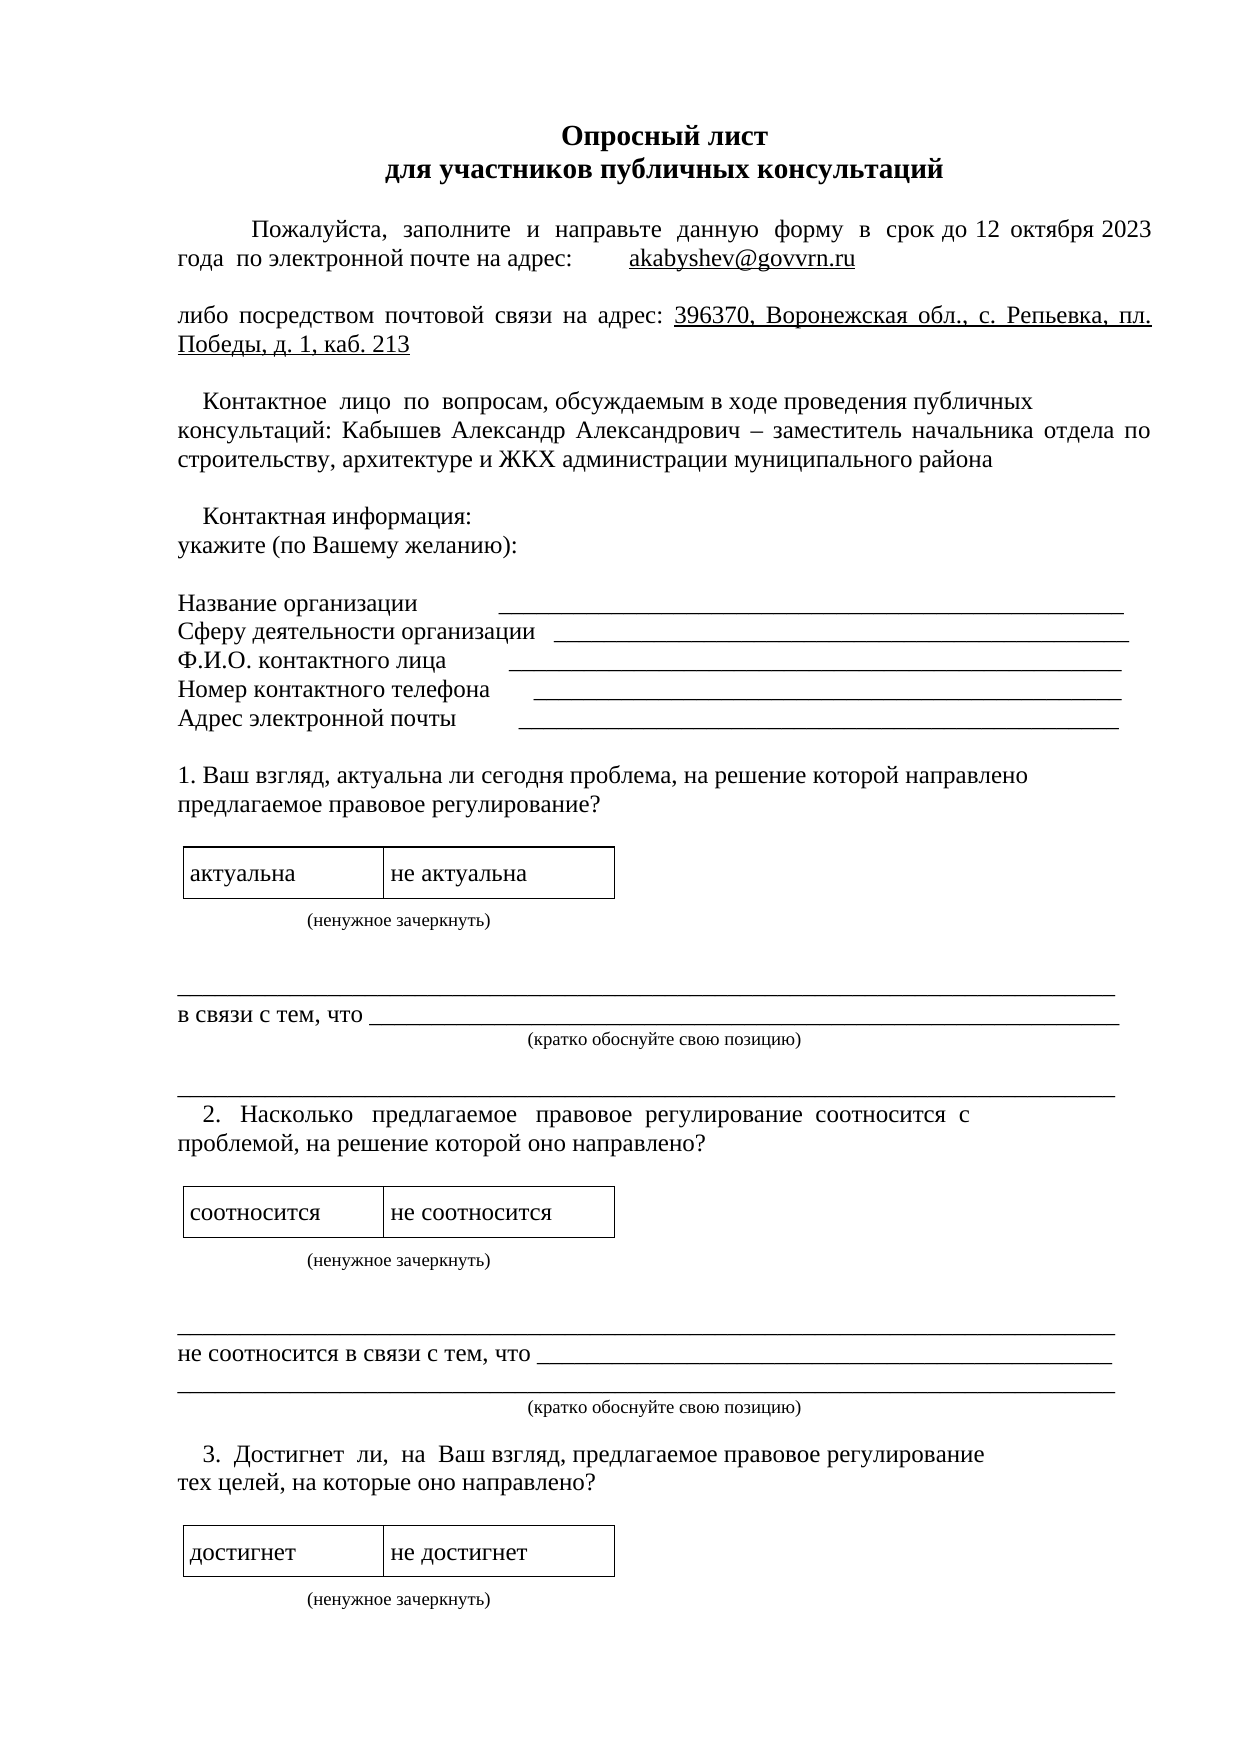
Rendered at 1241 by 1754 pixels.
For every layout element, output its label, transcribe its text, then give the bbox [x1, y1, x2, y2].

table_header не достигнет [384, 1526, 614, 1576]
table_header достигнет [184, 1526, 383, 1576]
text (кратко обоснуйте свою позицию) [177, 1396, 1152, 1417]
text для участников публичных консультаций [177, 152, 1152, 185]
table_header соотносится [184, 1187, 383, 1237]
text ___________________________________________________________________________ [177, 1071, 1152, 1099]
table_cell (ненужное зачеркнуть) [183, 1238, 614, 1281]
text предлагаемое правовое регулирование? [177, 789, 1152, 818]
text ___________________________________________________________________________ [177, 1367, 1152, 1396]
text Контактное лицо по вопросам, обсуждаемым в ходе проведения публичных [177, 386, 1152, 415]
text Опросный лист [177, 118, 1152, 152]
table_header не соотносится [384, 1187, 614, 1237]
text Сферу деятельности организации ______________________________________________ [177, 616, 1152, 645]
table_header не актуальна [384, 848, 614, 897]
text (кратко обоснуйте свою позицию) [177, 1028, 1152, 1049]
text Пожалуйста, заполните и направьте данную форму в срок до 12 октября 2023 года по электронной почте на адрес: akabyshev@govvrn.ru [177, 214, 1152, 271]
text Название организации __________________________________________________ [177, 588, 1152, 616]
text в связи с тем, что ____________________________________________________________ [177, 999, 1152, 1028]
text консультаций: Кабышев Александр Александрович – заместитель начальника отдела по строительству, архитектуре и ЖКХ администрации муниципального района [177, 415, 1152, 473]
text проблемой, на решение которой оно направлено? [177, 1128, 1152, 1157]
text ___________________________________________________________________________ [177, 1309, 1152, 1338]
table_cell (ненужное зачеркнуть) [183, 1577, 614, 1620]
text 1. Ваш взгляд, актуальна ли сегодня проблема, на решение которой направлено [177, 760, 1152, 789]
table_header актуальна [184, 848, 383, 897]
text Номер контактного телефона _______________________________________________ [177, 674, 1152, 703]
text 2. Насколько предлагаемое правовое регулирование соотносится с [177, 1099, 1152, 1128]
text ___________________________________________________________________________ [177, 970, 1152, 999]
text либо посредством почтовой связи на адрес: 396370, Воронежская обл., с. Репьевка, пл. Победы, д. 1, каб. 213 [177, 300, 1152, 358]
text укажите (по Вашему желанию): [177, 530, 1152, 559]
table_cell (ненужное зачеркнуть) [183, 899, 614, 941]
text Ф.И.О. контактного лица _________________________________________________ [177, 645, 1152, 674]
text Адрес электронной почты ________________________________________________ [177, 703, 1152, 731]
text не соотносится в связи с тем, что ______________________________________________ [177, 1338, 1152, 1367]
text Контактная информация: [177, 501, 1152, 530]
text 3. Достигнет ли, на Ваш взгляд, предлагаемое правовое регулирование [177, 1439, 1152, 1467]
text тех целей, на которые оно направлено? [177, 1467, 1152, 1496]
